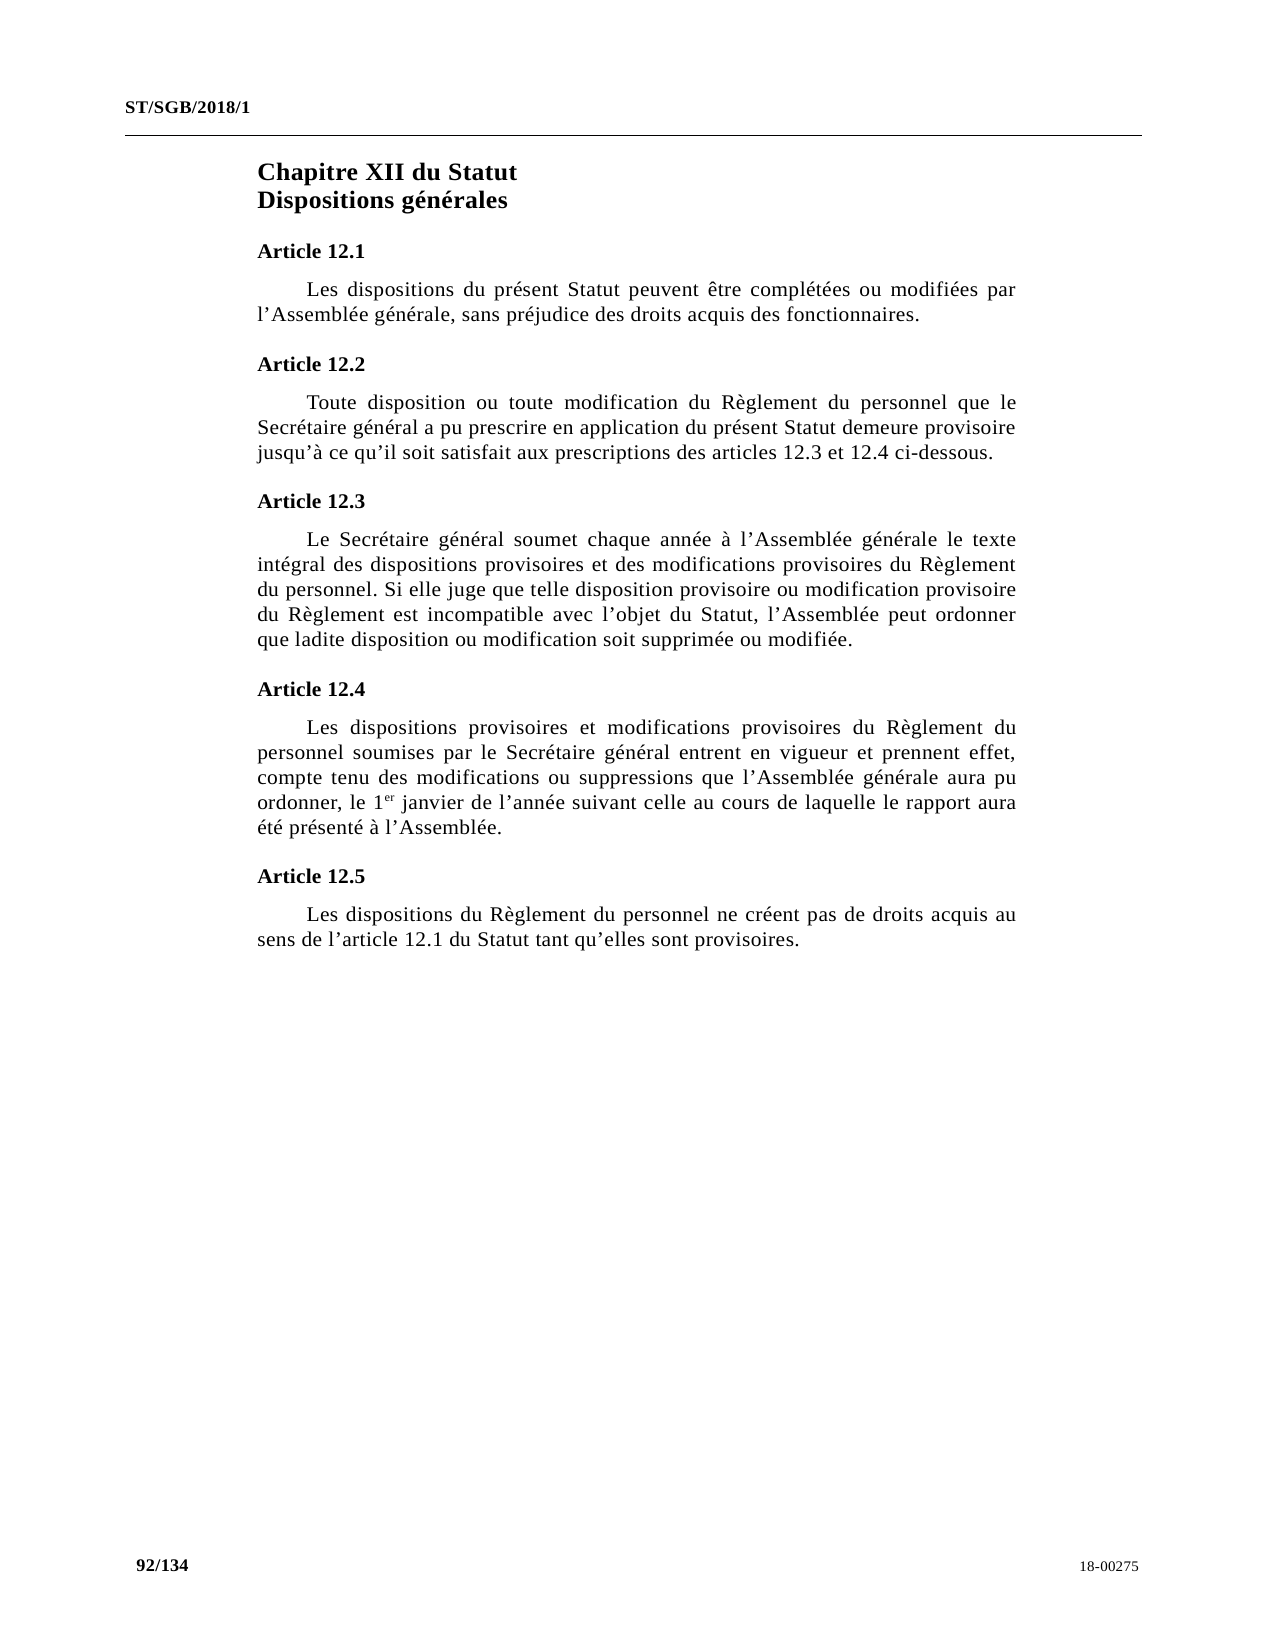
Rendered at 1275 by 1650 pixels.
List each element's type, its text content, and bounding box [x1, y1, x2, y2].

text Article 12.1 [125, 239, 1019, 264]
text Toute disposition ou toute modification du Règlement du personnel que le Secrétaire général a pu prescrire en application du présent Statut demeure provisoire jusqu’à ce qu’il soit satisfait aux prescriptions des articles 12.3 et 12.4 ci-dessous. [257, 389, 1018, 464]
text Les dispositions provisoires et modifications provisoires du Règlement du personnel soumises par le Secrétaire général entrent en vigueur et prennent effet, compte tenu des modifications ou suppressions que l’Assemblée générale aura pu ordonner, le 1er janvier de l’année suivant celle au cours de laquelle le rapport aura été présenté à l’Assemblée. [257, 714, 1018, 839]
text Les dispositions du Règlement du personnel ne créent pas de droits acquis au sens de l’article 12.1 du Statut tant qu’elles sont provisoires. [257, 901, 1018, 951]
text Le Secrétaire général soumet chaque année à l’Assemblée générale le texte intégral des dispositions provisoires et des modifications provisoires du Règlement du personnel. Si elle juge que telle disposition provisoire ou modification provisoire du Règlement est incompatible avec l’objet du Statut, l’Assemblée peut ordonner que ladite disposition ou modification soit supprimée ou modifiée. [257, 526, 1018, 651]
text Chapitre XII du Statut Dispositions générales [125, 157, 1019, 214]
text Article 12.4 [125, 676, 1019, 701]
text Article 12.3 [125, 489, 1019, 514]
text Article 12.5 [125, 864, 1019, 889]
text Article 12.2 [125, 351, 1019, 376]
text Les dispositions du présent Statut peuvent être complétées ou modifiées par l’Assemblée générale, sans préjudice des droits acquis des fonctionnaires. [257, 276, 1018, 326]
